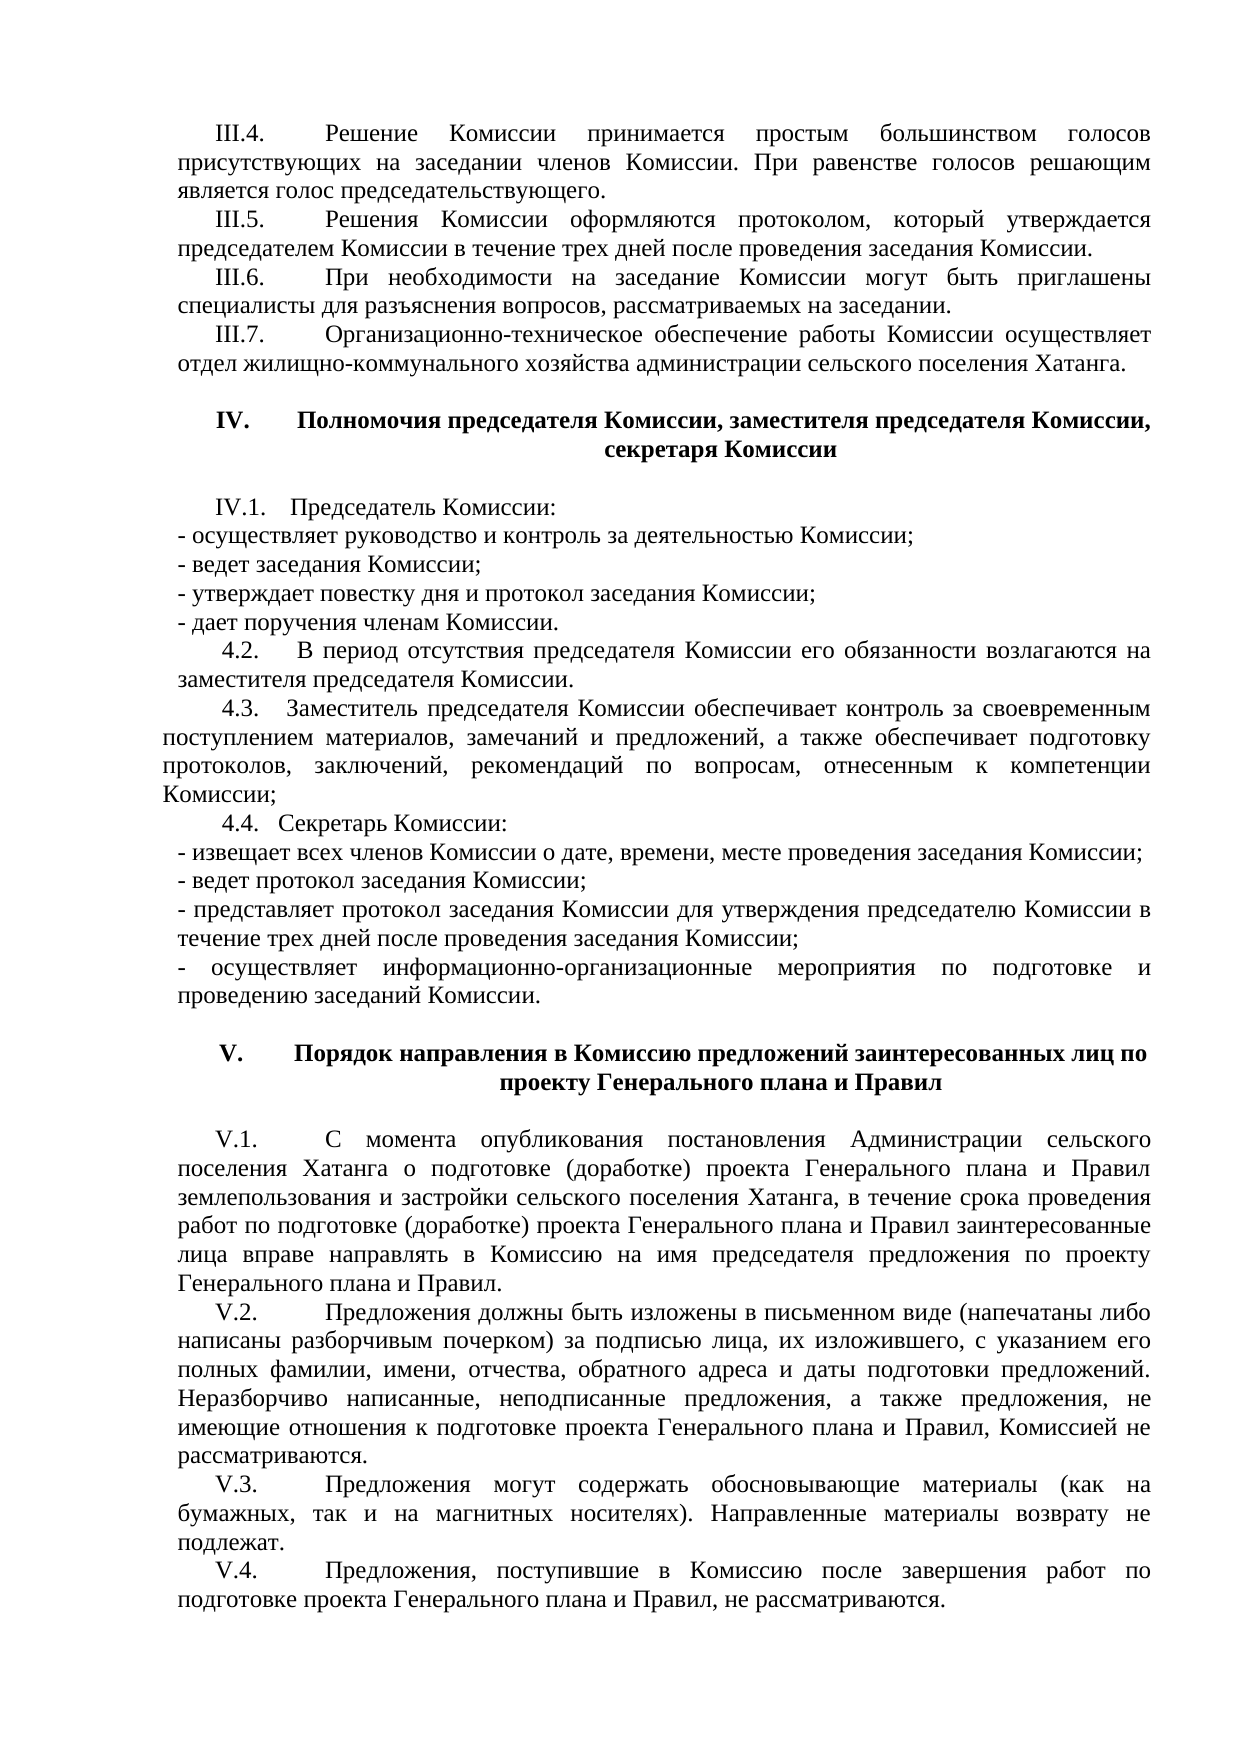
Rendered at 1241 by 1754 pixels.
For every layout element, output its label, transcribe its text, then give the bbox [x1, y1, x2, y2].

list Предложения должны быть изложены в письменном виде (напечатаны либо написаны разборчивым почерком) за подписью лица, их изложившего, с указанием его полных фамилии, имени, отчества, обратного адреса и даты подготовки предложений. Неразборчиво написанные, неподписанные предложения, а также предложения, не имеющие отношения к подготовке проекта Генерального плана и Правил, Комиссией не рассматриваются. [177, 1297, 1152, 1469]
list Решения Комиссии оформляются протоколом, который утверждается председателем Комиссии в течение трех дней после проведения заседания Комиссии. [177, 204, 1152, 262]
list Предложения могут содержать обосновывающие материалы (как на бумажных, так и на магнитных носителях). Направленные материалы возврату не подлежат. [177, 1469, 1152, 1556]
list С момента опубликования постановления Администрации сельского поселения Хатанга о подготовке (доработке) проекта Генерального плана и Правил землепользования и застройки сельского поселения Хатанга, в течение срока проведения работ по подготовке (доработке) проекта Генерального плана и Правил заинтересованные лица вправе направлять в Комиссию на имя председателя предложения по проекту Генерального плана и Правил. [177, 1124, 1152, 1297]
text 4.4. Секретарь Комиссии: [222, 808, 1152, 837]
text - осуществляет руководство и контроль за деятельностью Комиссии; [177, 521, 1152, 549]
list Организационно-техническое обеспечение работы Комиссии осуществляет отдел жилищно-коммунального хозяйства администрации сельского поселения Хатанга. [177, 319, 1152, 377]
text - утверждает повестку дня и протокол заседания Комиссии; [177, 578, 1152, 607]
text - извещает всех членов Комиссии о дате, времени, месте проведения заседания Комиссии; [177, 837, 1152, 866]
text - ведет заседания Комиссии; [177, 549, 1152, 578]
list Решение Комиссии принимается простым большинством голосов присутствующих на заседании членов Комиссии. При равенстве голосов решающим является голос председательствующего. [177, 118, 1152, 204]
text - ведет протокол заседания Комиссии; [177, 866, 1152, 894]
text - дает поручения членам Комиссии. [177, 607, 1152, 636]
list При необходимости на заседание Комиссии могут быть приглашены специалисты для разъяснения вопросов, рассматриваемых на заседании. [177, 262, 1152, 319]
text - осуществляет информационно-организационные мероприятия по подготовке и проведению заседаний Комиссии. [177, 952, 1152, 1009]
list Председатель Комиссии: [215, 492, 1152, 521]
list Порядок направления в Комиссию предложений заинтересованных лиц по проекту Генерального плана и Правил [215, 1038, 1152, 1096]
text 4.2. В период отсутствия председателя Комиссии его обязанности возлагаются на заместителя председателя Комиссии. [177, 636, 1152, 693]
text 4.3. Заместитель председателя Комиссии обеспечивает контроль за своевременным поступлением материалов, замечаний и предложений, а также обеспечивает подготовку протоколов, заключений, рекомендаций по вопросам, отнесенным к компетенции Комиссии; [162, 693, 1152, 808]
list Полномочия председателя Комиссии, заместителя председателя Комиссии, секретаря Комиссии [215, 406, 1152, 463]
list Предложения, поступившие в Комиссию после завершения работ по подготовке проекта Генерального плана и Правил, не рассматриваются. [177, 1556, 1152, 1613]
text - представляет протокол заседания Комиссии для утверждения председателю Комиссии в течение трех дней после проведения заседания Комиссии; [177, 894, 1152, 952]
